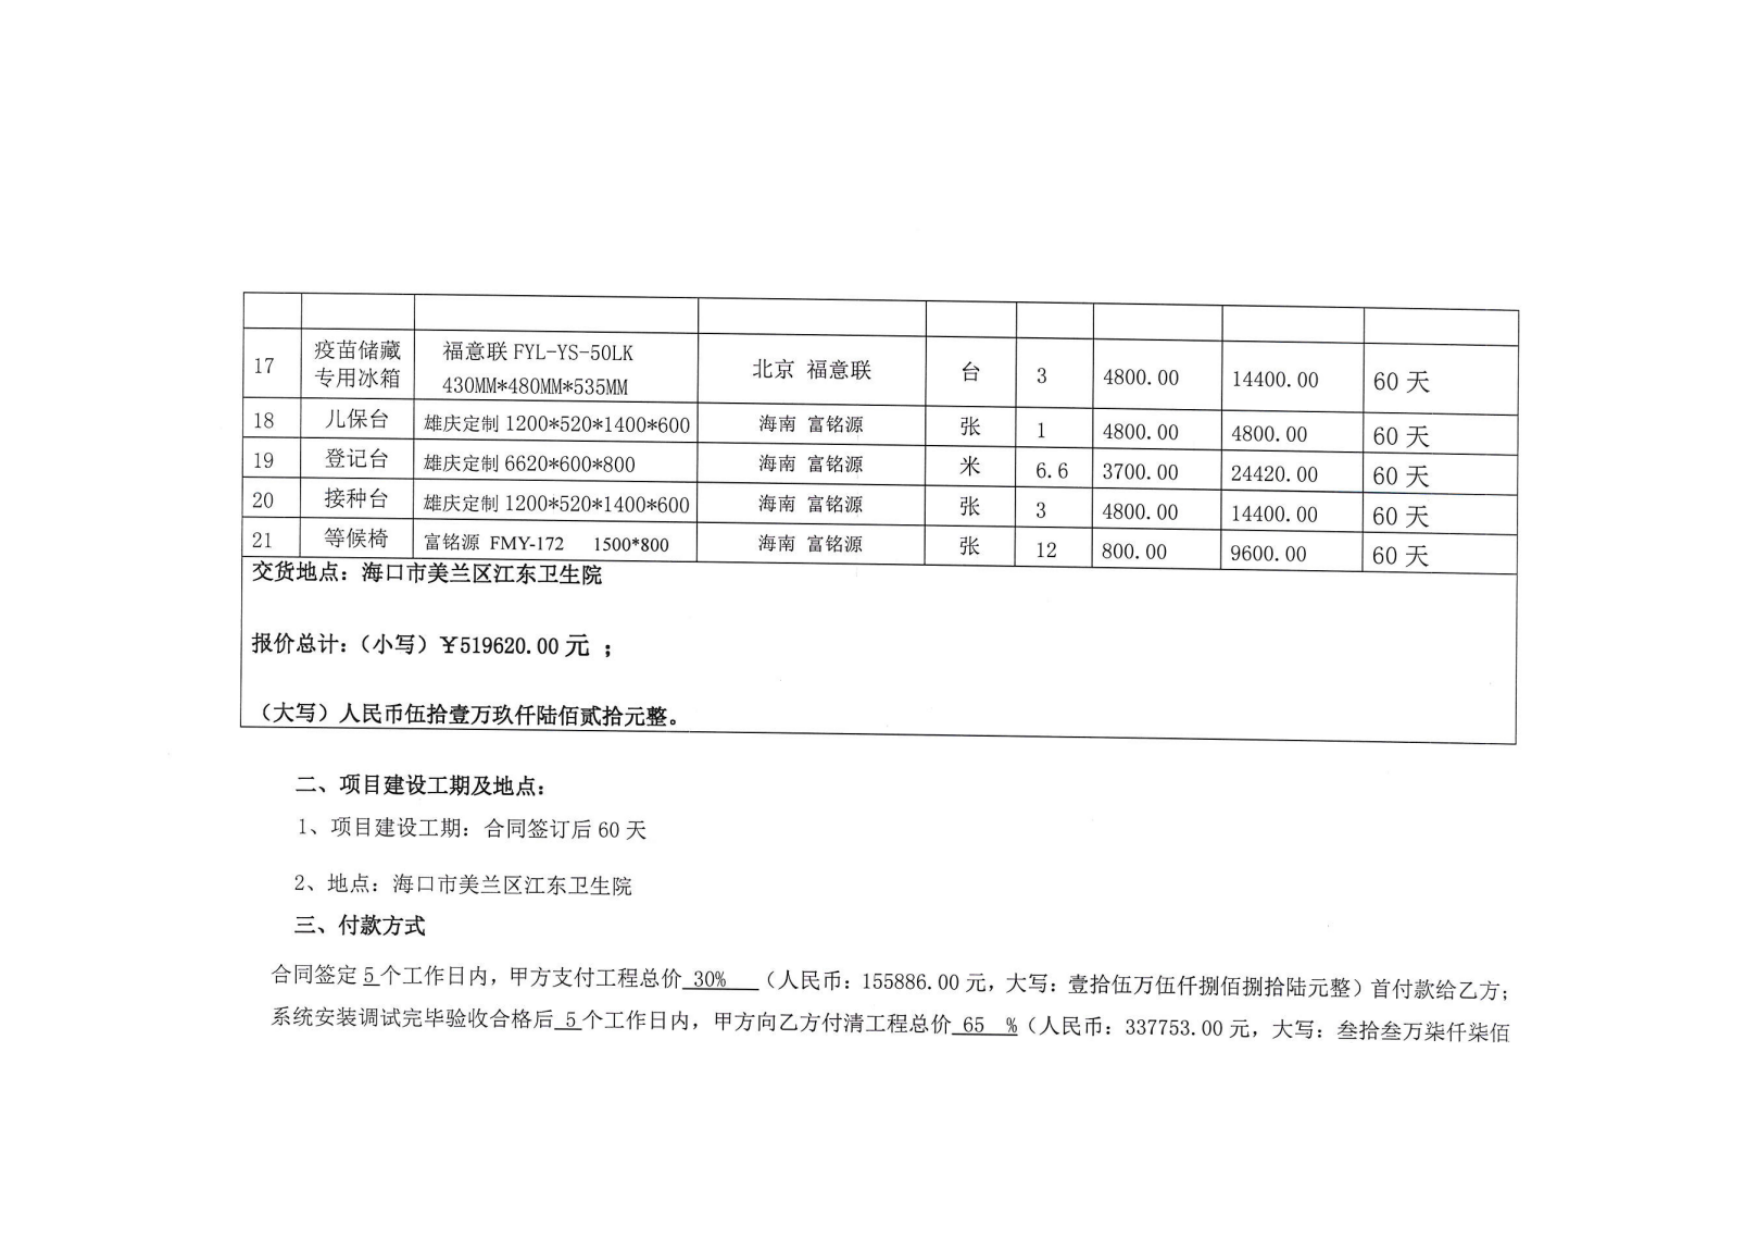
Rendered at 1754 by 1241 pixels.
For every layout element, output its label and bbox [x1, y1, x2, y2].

picture [150, 197, 1569, 1043]
